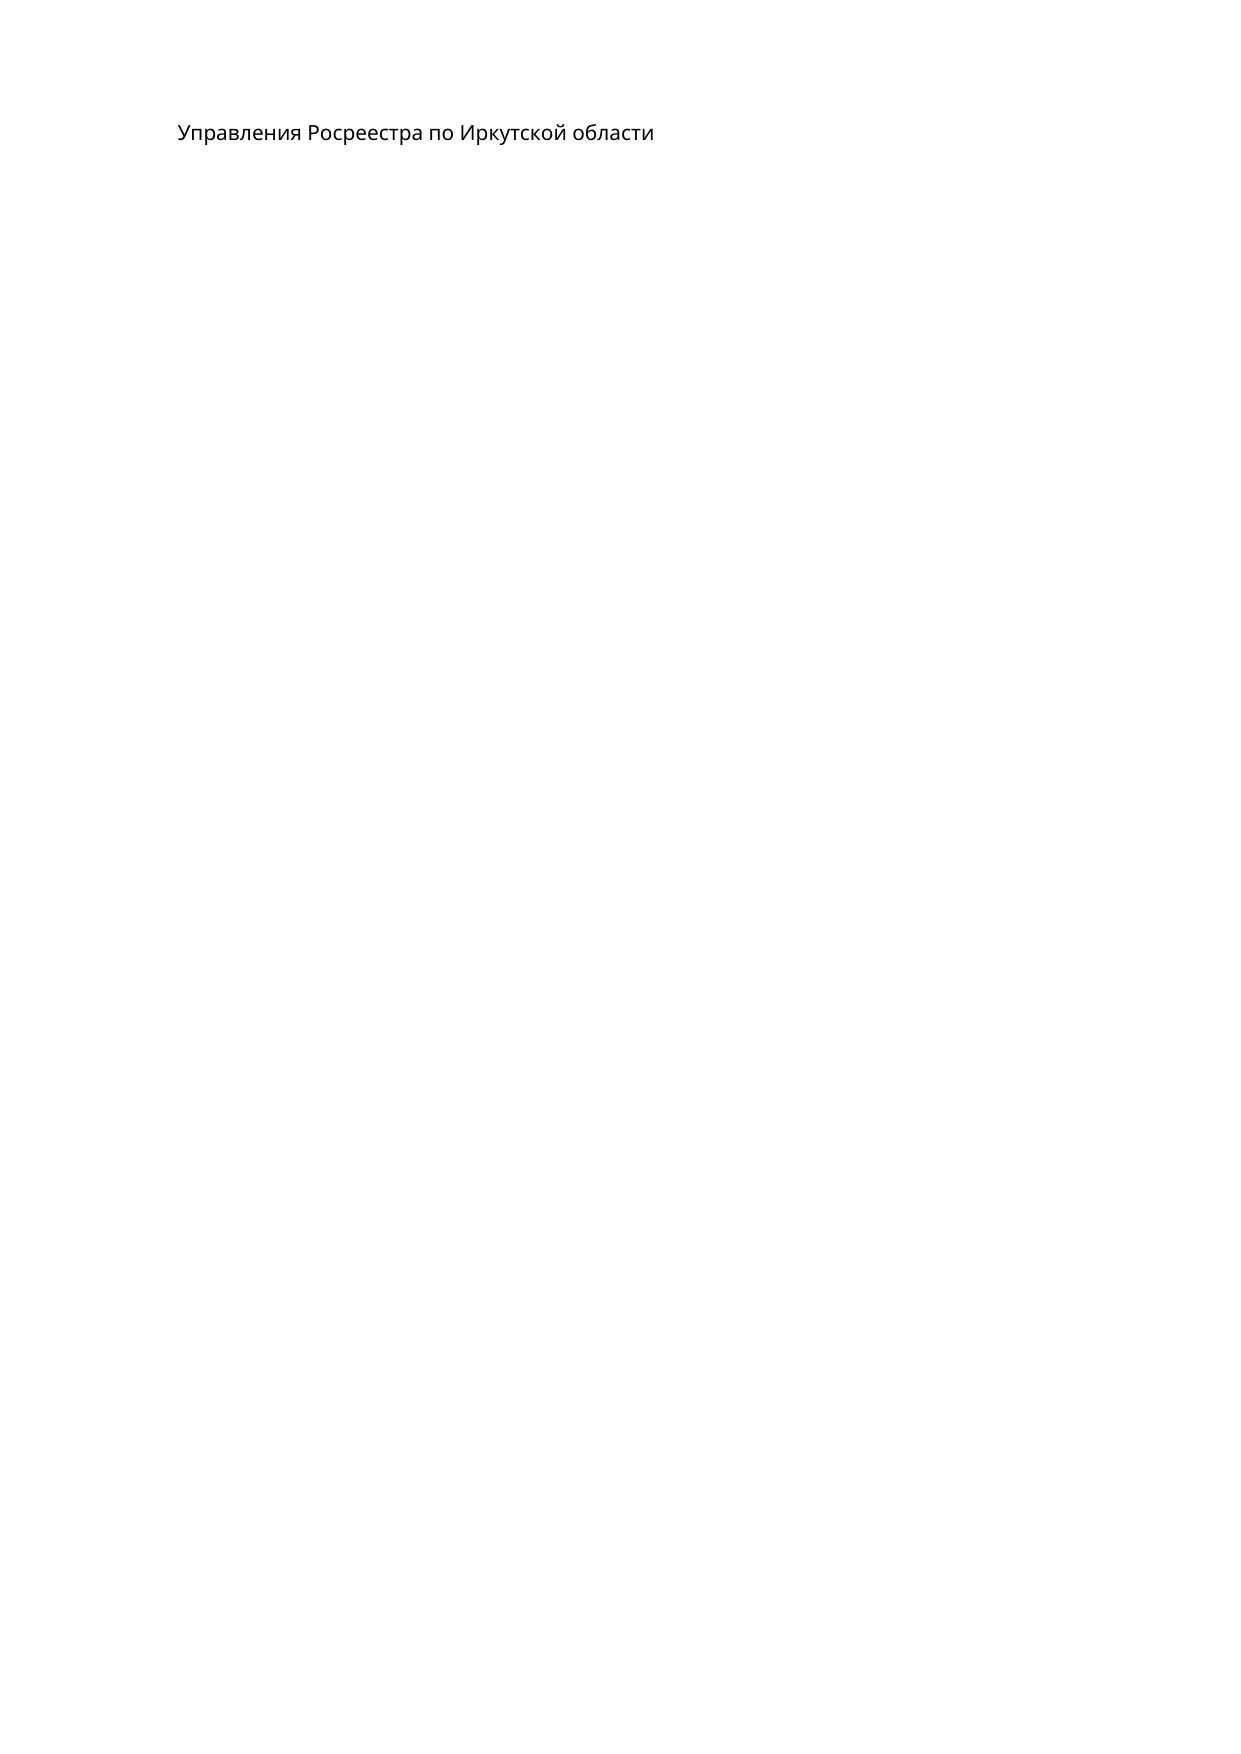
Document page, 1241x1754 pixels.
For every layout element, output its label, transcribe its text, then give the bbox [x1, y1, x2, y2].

text Управления Росреестра по Иркутской области [177, 118, 1152, 147]
